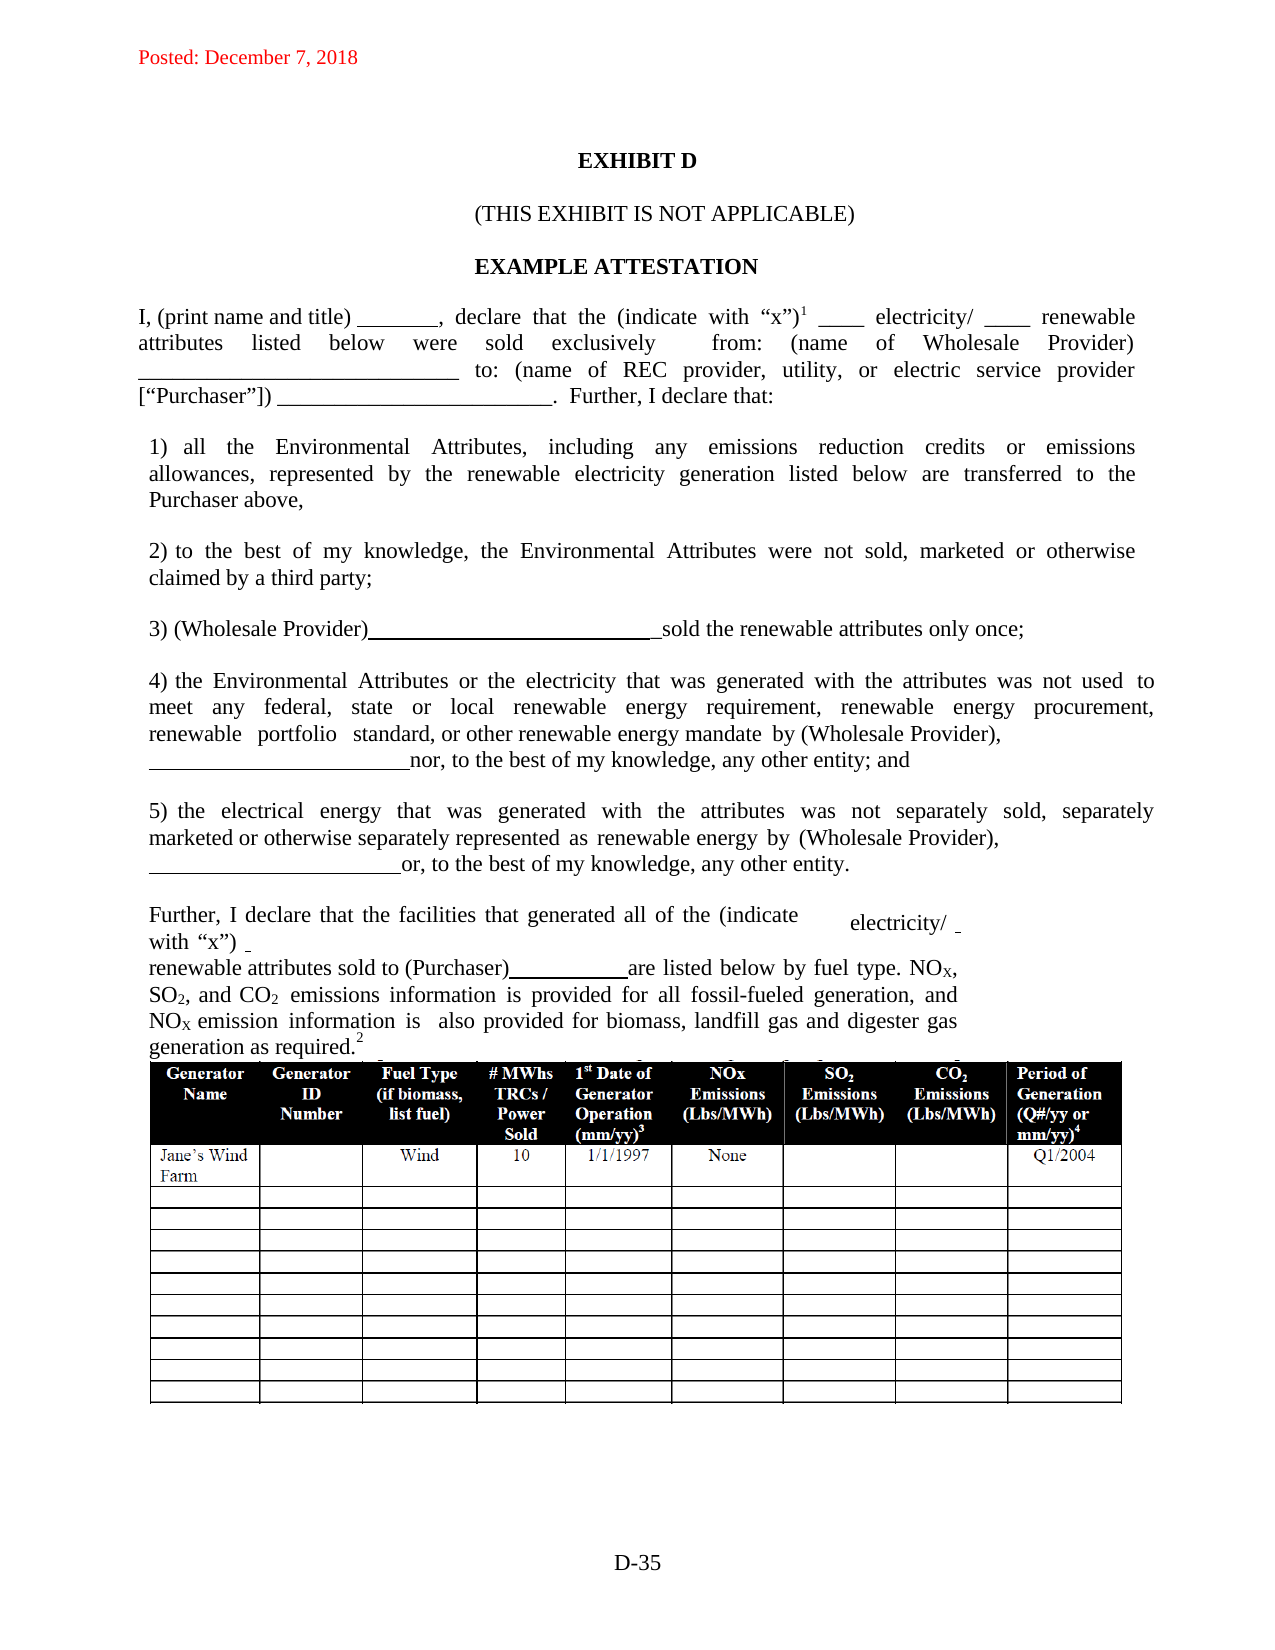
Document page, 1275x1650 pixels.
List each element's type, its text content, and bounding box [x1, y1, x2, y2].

text electricity/ [850, 909, 1137, 935]
list the Environmental Attributes or the electricity that was generated with the attributes was not used to meet any federal, state or local renewable energy requirement, renewable energy procurement, renewable portfolio standard, or other renewable energy mandate by (Wholesale Provider), [148, 667, 1155, 746]
picture [148, 1060, 1124, 1407]
text EXAMPLE ATTESTATION [474, 253, 1137, 280]
list (Wholesale Provider) _sold the renewable attributes only once; [148, 615, 1137, 642]
text EXHIBIT D [138, 147, 1137, 173]
text I, (print name and title) , declare that the (indicate with “x”)1 ____ electricity/ ____ renewable attributes listed below were sold exclusively from: (name of Wholesale Provider) ____________________________ to: (name of REC provider, utility, or electric service provider [“Purchaser”]) ________________________. Further, I declare that: [138, 303, 1136, 408]
text or, to the best of my knowledge, any other entity. [148, 850, 1155, 877]
list to the best of my knowledge, the Environmental Attributes were not sold, marketed or otherwise claimed by a third party; [148, 537, 1136, 590]
text nor, to the best of my knowledge, any other entity; and [148, 746, 1155, 772]
text (THIS EXHIBIT IS NOT APPLICABLE) [474, 200, 1137, 226]
text renewable attributes sold to (Purchaser) are listed below by fuel type. NOX, SO2, and CO2 emissions information is provided for all fossil-fueled generation, and NOX emission information is also provided for biomass, landfill gas and digester gas generation as required.2 [148, 955, 958, 1060]
list all the Environmental Attributes, including any emissions reduction credits or emissions allowances, represented by the renewable electricity generation listed below are transferred to the Purchaser above, [148, 433, 1136, 512]
text Further, I declare that the facilities that generated all of the (indicate with “x”) [148, 902, 821, 954]
list the electrical energy that was generated with the attributes was not separately sold, separately marketed or otherwise separately represented as renewable energy by (Wholesale Provider), [148, 797, 1155, 850]
